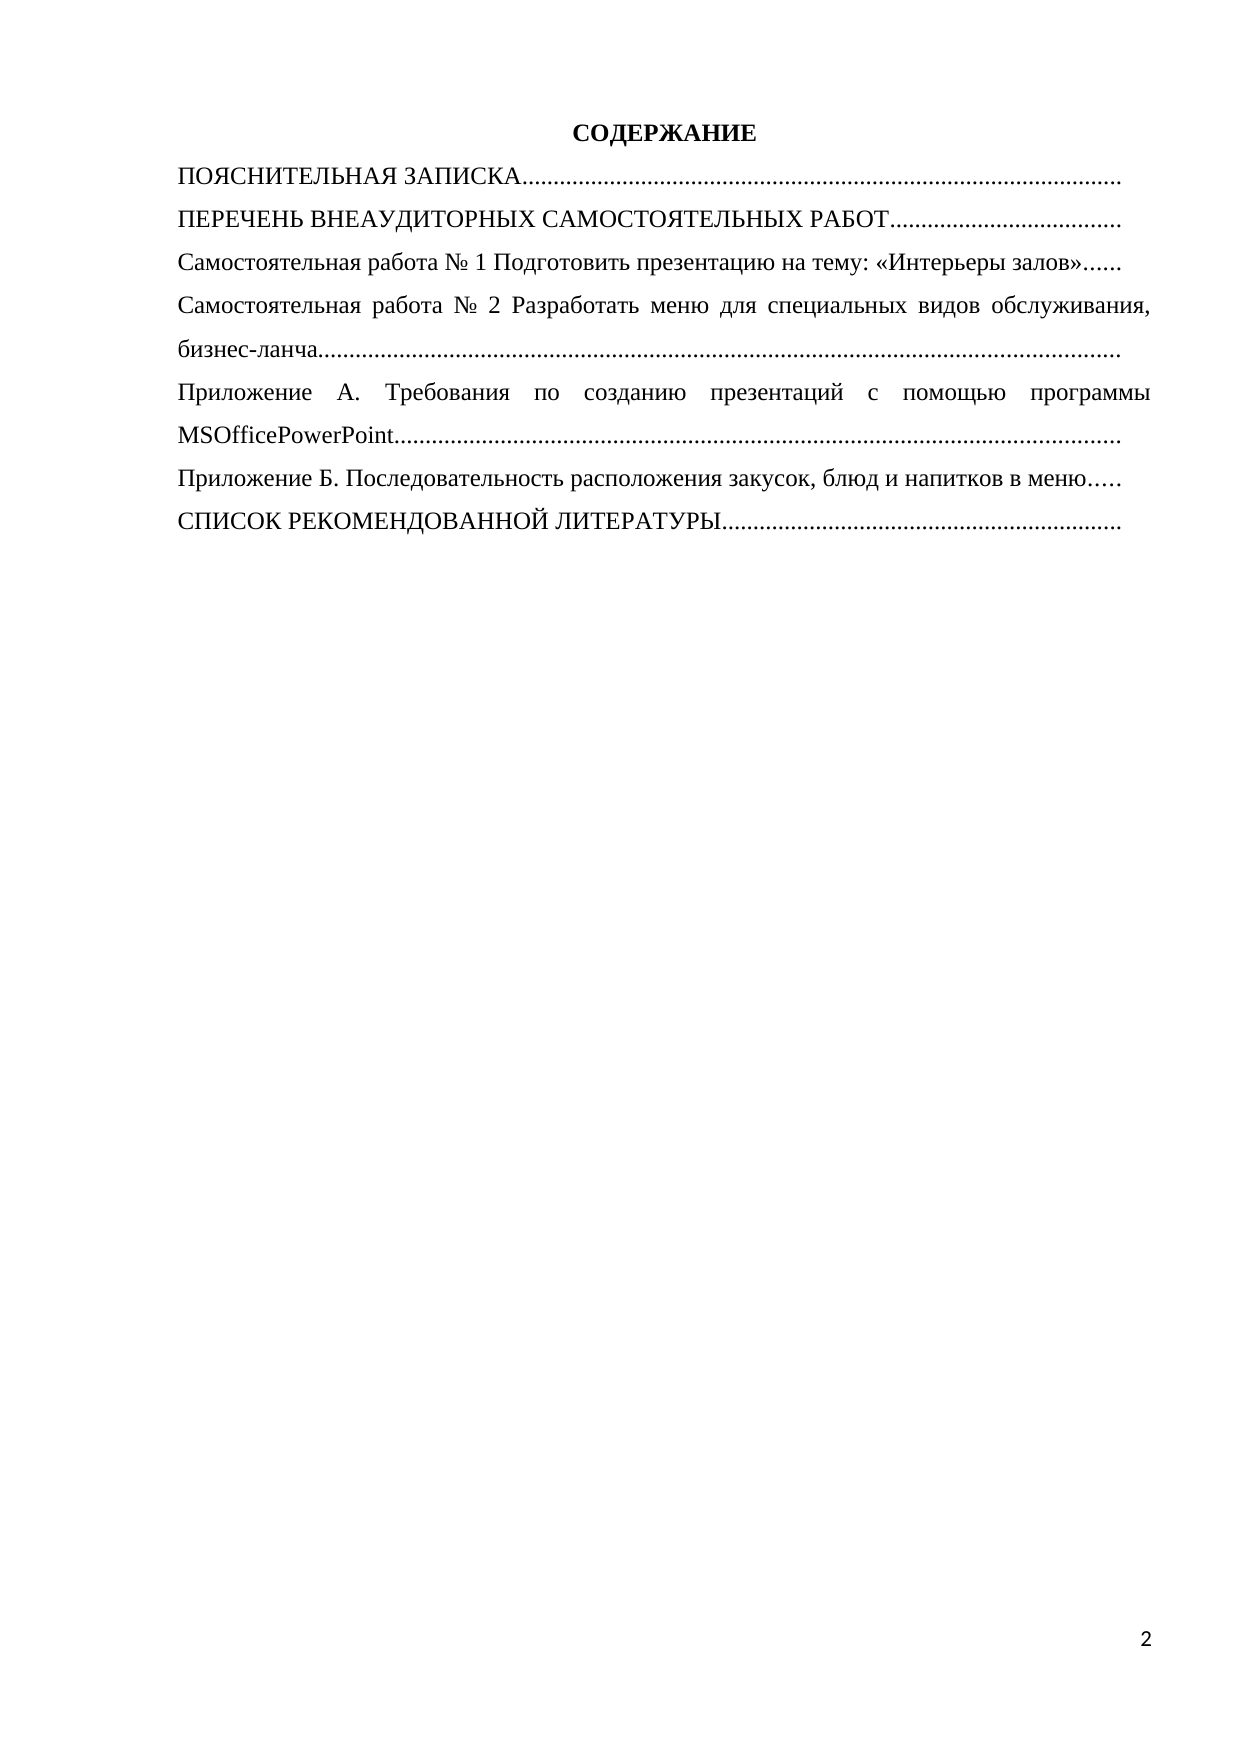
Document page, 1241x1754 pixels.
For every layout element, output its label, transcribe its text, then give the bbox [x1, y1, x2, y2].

text Приложение А. Требования по созданию презентаций с помощью программы MSOfficePowerPoint [177, 377, 1152, 449]
text СПИСОК РЕКОМЕНДОВАННОЙ ЛИТЕРАТУРЫ [177, 506, 1152, 535]
text Самостоятельная работа № 2 Разработать меню для специальных видов обслуживания, бизнес-ланча [177, 291, 1152, 362]
text СОДЕРЖАНИЕ [177, 118, 1152, 147]
text ПЕРЕЧЕНЬ ВНЕАУДИТОРНЫХ САМОСТОЯТЕЛЬНЫХ РАБОТ [177, 204, 1152, 233]
text Приложение Б. Последовательность расположения закусок, блюд и напитков в меню [177, 463, 1152, 492]
text Самостоятельная работа № 1 Подготовить презентацию на тему: «Интерьеры залов» [177, 247, 1152, 276]
text ПОЯСНИТЕЛЬНАЯ ЗАПИСКА [177, 161, 1152, 190]
